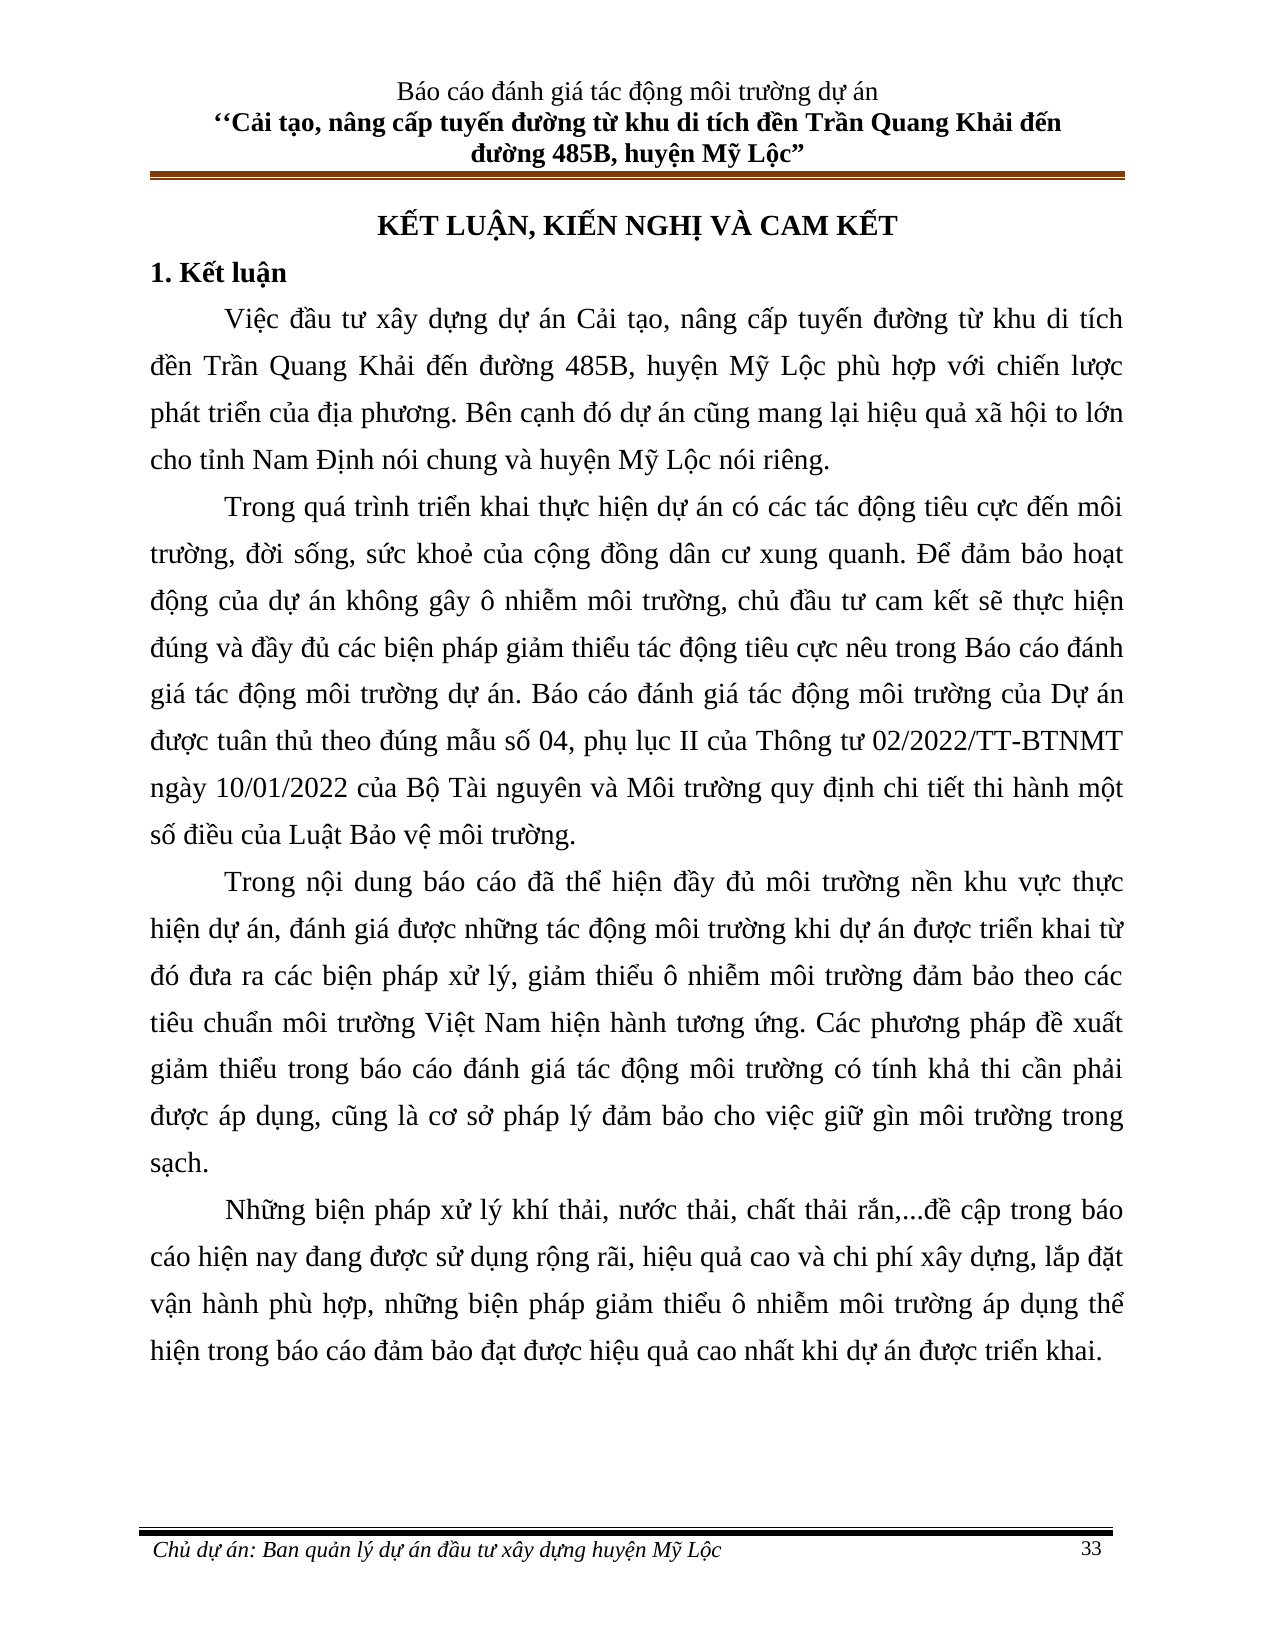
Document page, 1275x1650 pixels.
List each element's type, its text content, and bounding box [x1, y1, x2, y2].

text Trong nội dung báo cáo đã thể hiện đầy đủ môi trường nền khu vực thực hiện dự án, đánh giá được những tác động môi trường khi dự án được triển khai từ đó đưa ra các biện pháp xử lý, giảm thiểu ô nhiễm môi trường đảm bảo theo các tiêu chuẩn môi trường Việt Nam hiện hành tương ứng. Các phương pháp đề xuất giảm thiểu trong báo cáo đánh giá tác động môi trường có tính khả thi cần phải được áp dụng, cũng là cơ sở pháp lý đảm bảo cho việc giữ gìn môi trường trong sạch. [150, 864, 1125, 1179]
text Trong quá trình triển khai thực hiện dự án có các tác động tiêu cực đến môi trường, đời sống, sức khoẻ của cộng đồng dân cư xung quanh. Để đảm bảo hoạt động của dự án không gây ô nhiễm môi trường, chủ đầu tư cam kết sẽ thực hiện đúng và đầy đủ các biện pháp giảm thiểu tác động tiêu cực nêu trong Báo cáo đánh giá tác động môi trường dự án. Báo cáo đánh giá tác động môi trường của Dự án được tuân thủ theo đúng mẫu số 04, phụ lục II của Thông tư 02/2022/TT-BTNMT ngày 10/01/2022 của Bộ Tài nguyên và Môi trường quy định chi tiết thi hành một số điều của Luật Bảo vệ môi trường. [150, 489, 1125, 851]
text KẾT LUẬN, KIẾN NGHỊ VÀ CAM KẾT [150, 208, 1125, 241]
subtitle 1. Kết luận [150, 255, 1125, 288]
text Những biện pháp xử lý khí thải, nước thải, chất thải rắn,...đề cập trong báo cáo hiện nay đang được sử dụng rộng rãi, hiệu quả cao và chi phí xây dựng, lắp đặt vận hành phù hợp, những biện pháp giảm thiểu ô nhiễm môi trường áp dụng thể hiện trong báo cáo đảm bảo đạt được hiệu quả cao nhất khi dự án được triển khai. [150, 1192, 1125, 1366]
text Việc đầu tư xây dựng dự án Cải tạo, nâng cấp tuyến đường từ khu di tích đền Trần Quang Khải đến đường 485B, huyện Mỹ Lộc phù hợp với chiến lược phát triển của địa phương. Bên cạnh đó dự án cũng mang lại hiệu quả xã hội to lớn cho tỉnh Nam Định nói chung và huyện Mỹ Lộc nói riêng. [150, 302, 1125, 476]
